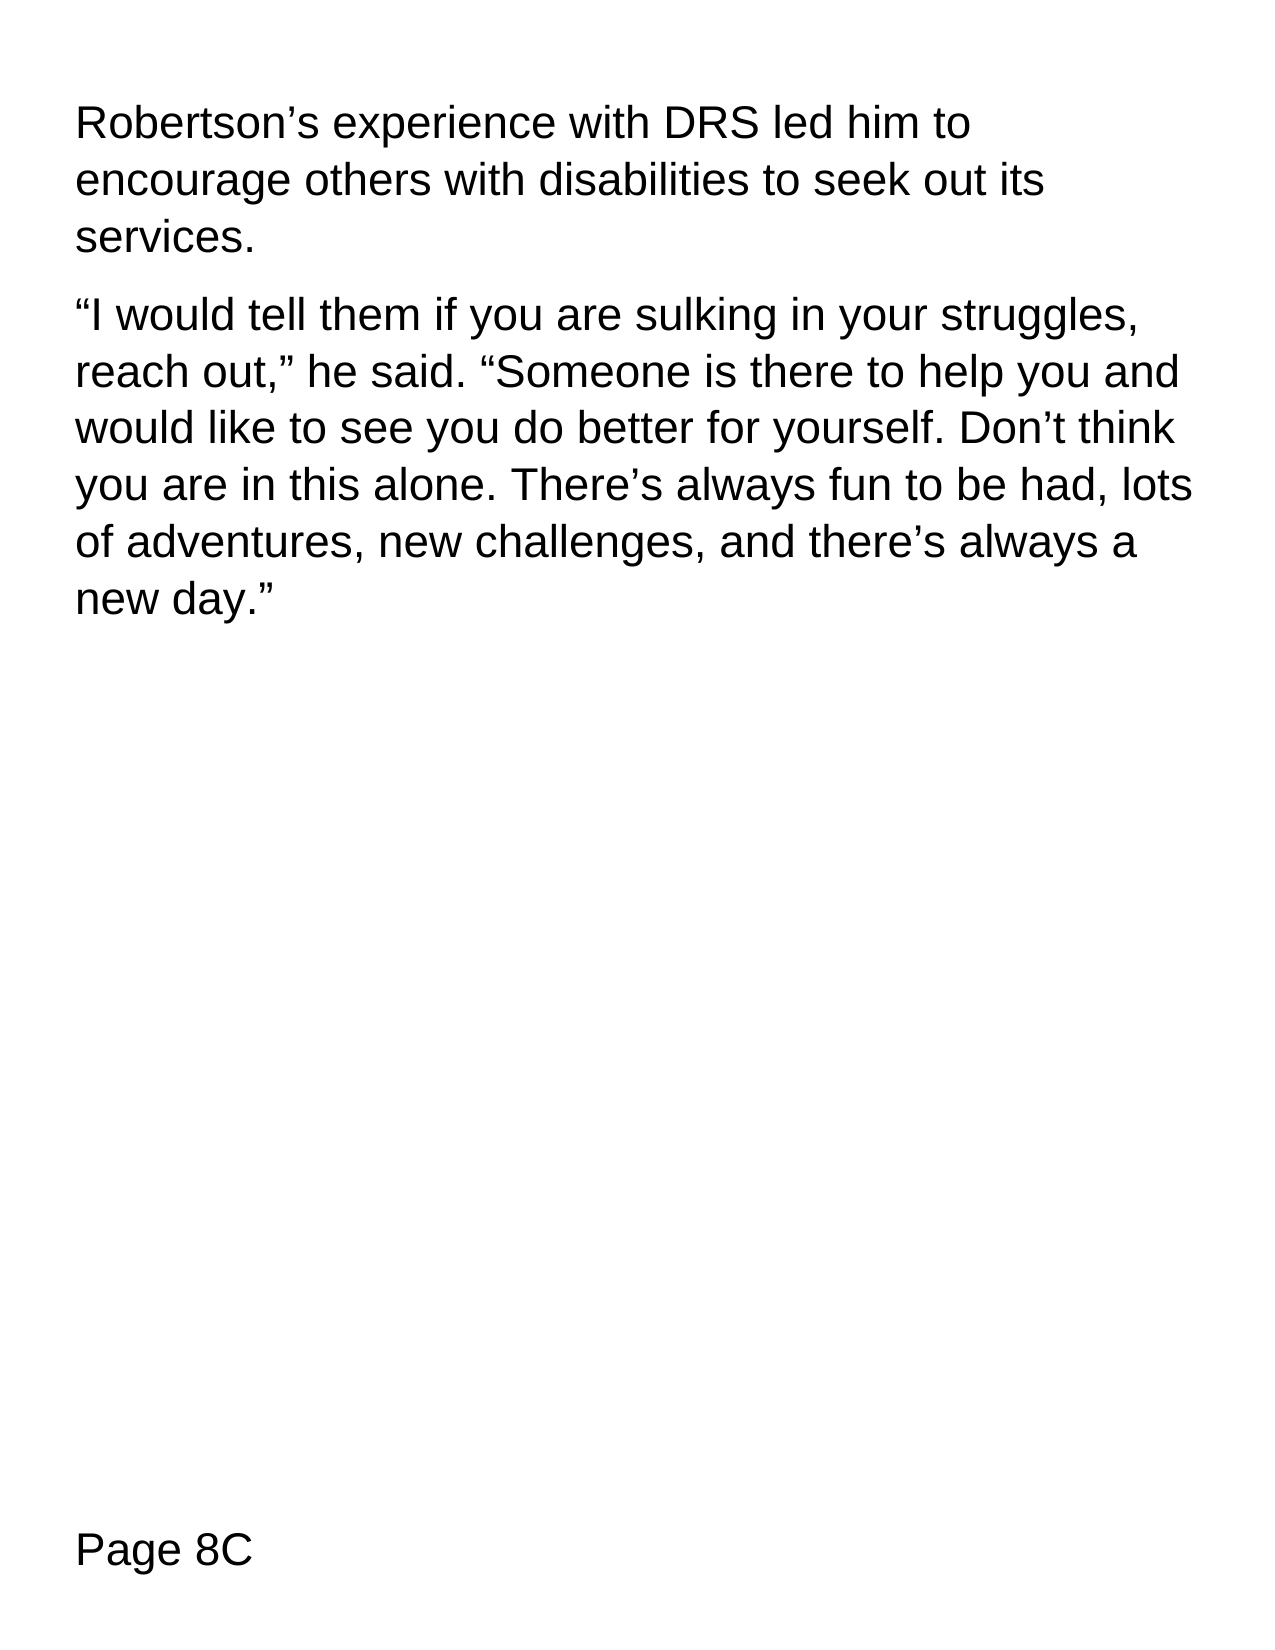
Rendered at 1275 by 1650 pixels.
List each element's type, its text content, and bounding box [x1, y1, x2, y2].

text Robertson’s experience with DRS led him to encourage others with disabilities to seek out its services. [75, 96, 1200, 262]
text “I would tell them if you are sulking in your struggles, reach out,” he said. “Someone is there to help you and would like to see you do better for yourself. Don’t think you are in this alone. There’s always fun to be had, lots of adventures, new challenges, and there’s always a new day.” [75, 287, 1200, 624]
